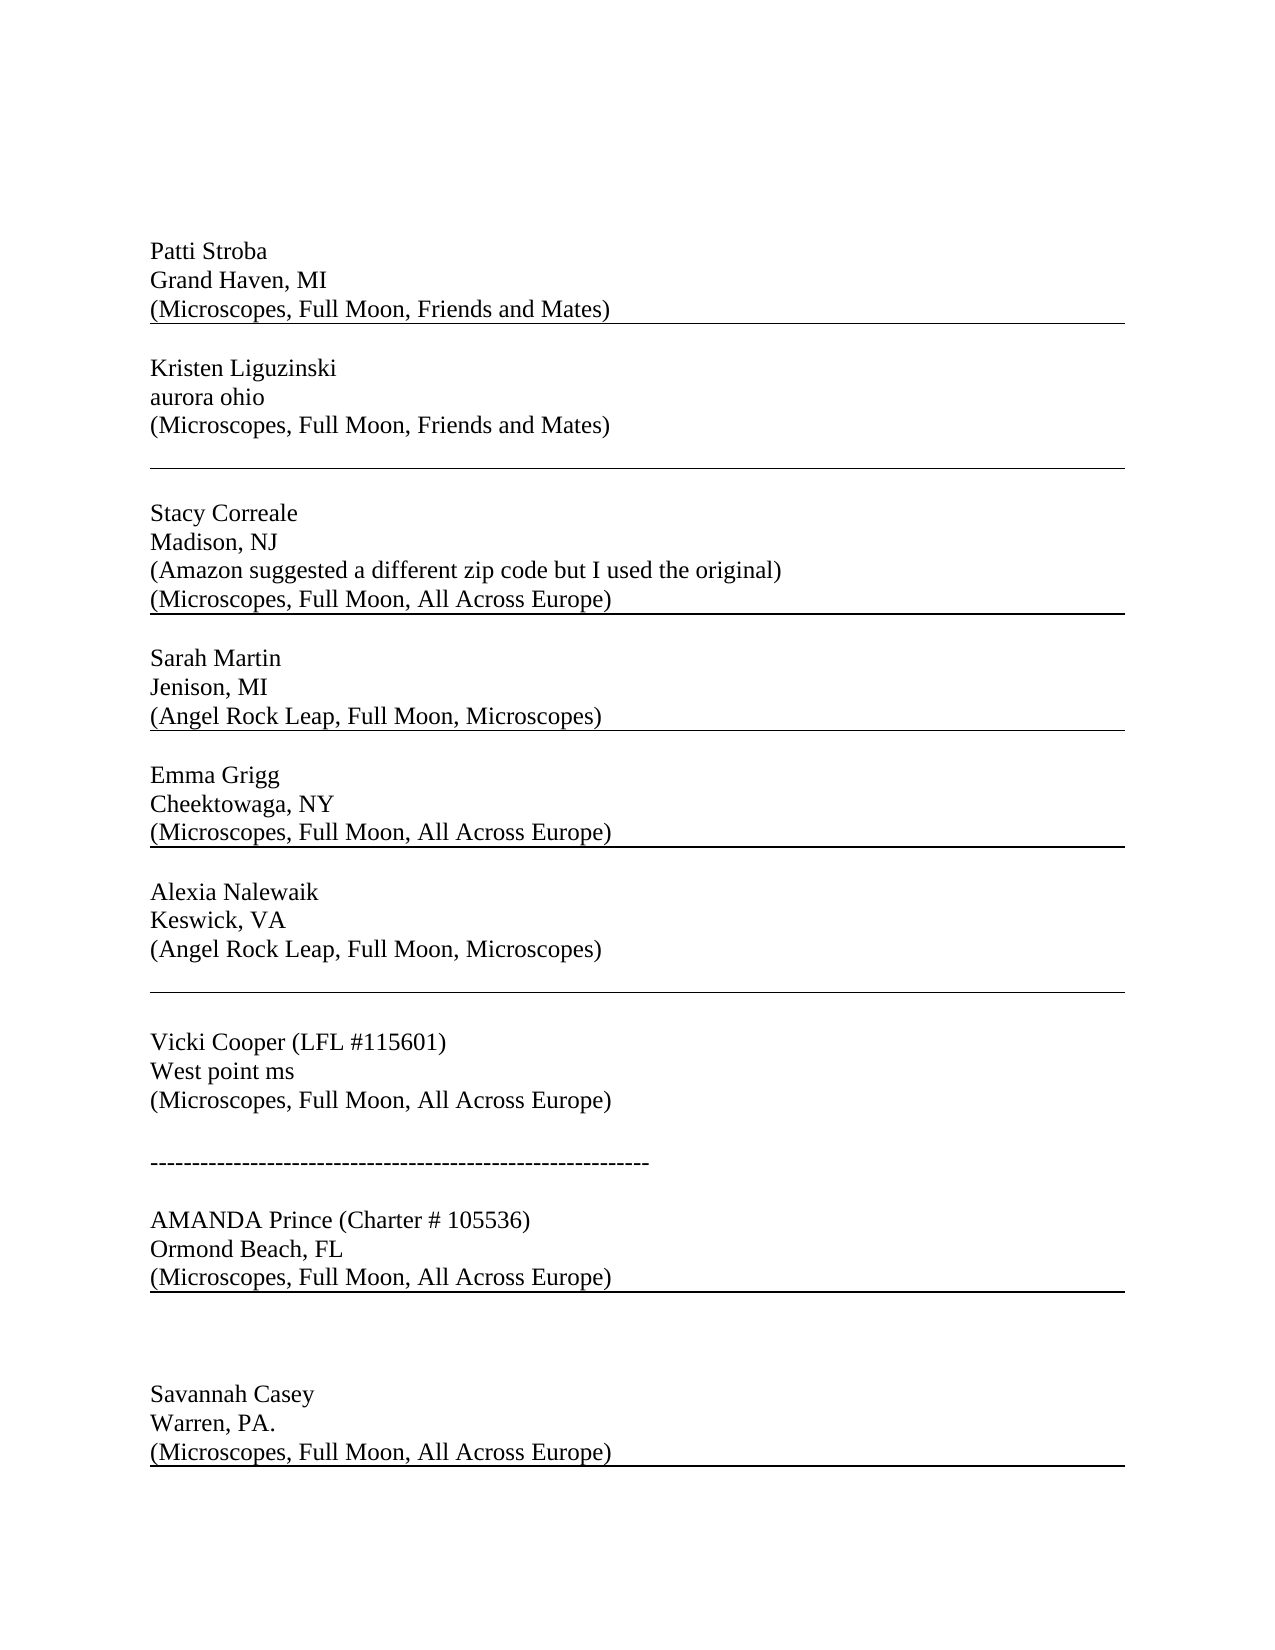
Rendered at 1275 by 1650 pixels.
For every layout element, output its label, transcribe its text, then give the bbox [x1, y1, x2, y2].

text Warren, PA. [150, 1408, 1125, 1437]
text Grand Haven, MI [150, 265, 1125, 294]
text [150, 1262, 1125, 1291]
text (Microscopes, Full Moon, All Across Europe) [150, 584, 1125, 613]
text aurora ohio [150, 382, 1125, 410]
text Vicki Cooper (LFL #115601) West point ms [150, 993, 1125, 1085]
text (Microscopes, Full Moon, All Across Europe) [150, 1085, 1125, 1113]
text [150, 1437, 1125, 1465]
text (Microscopes, Full Moon, All Across Europe) [150, 817, 1125, 846]
text (Angel Rock Leap, Full Moon, Microscopes) [150, 701, 1125, 730]
text (Amazon suggested a different zip code but I used the original) [150, 556, 1125, 584]
text ------------------------------------------------------------ [150, 1113, 1125, 1176]
text Kristen Liguzinski [150, 353, 1125, 382]
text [150, 410, 1125, 439]
text Alexia Nalewaik [150, 877, 1125, 905]
text Sarah Martin [150, 643, 1125, 672]
text AMANDA Prince (Charter # 105536) Ormond Beach, FL [150, 1205, 1125, 1262]
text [150, 294, 1125, 323]
text Patti Stroba [150, 236, 1125, 265]
text Cheektowaga, NY [150, 789, 1125, 817]
text Savannah Casey [150, 1379, 1125, 1408]
text Keswick, VA [150, 905, 1125, 934]
text Jenison, MI [150, 672, 1125, 701]
text (Angel Rock Leap, Full Moon, Microscopes) [150, 934, 1125, 963]
text Stacy Correale Madison, NJ [150, 498, 1125, 556]
text Emma Grigg [150, 760, 1125, 789]
